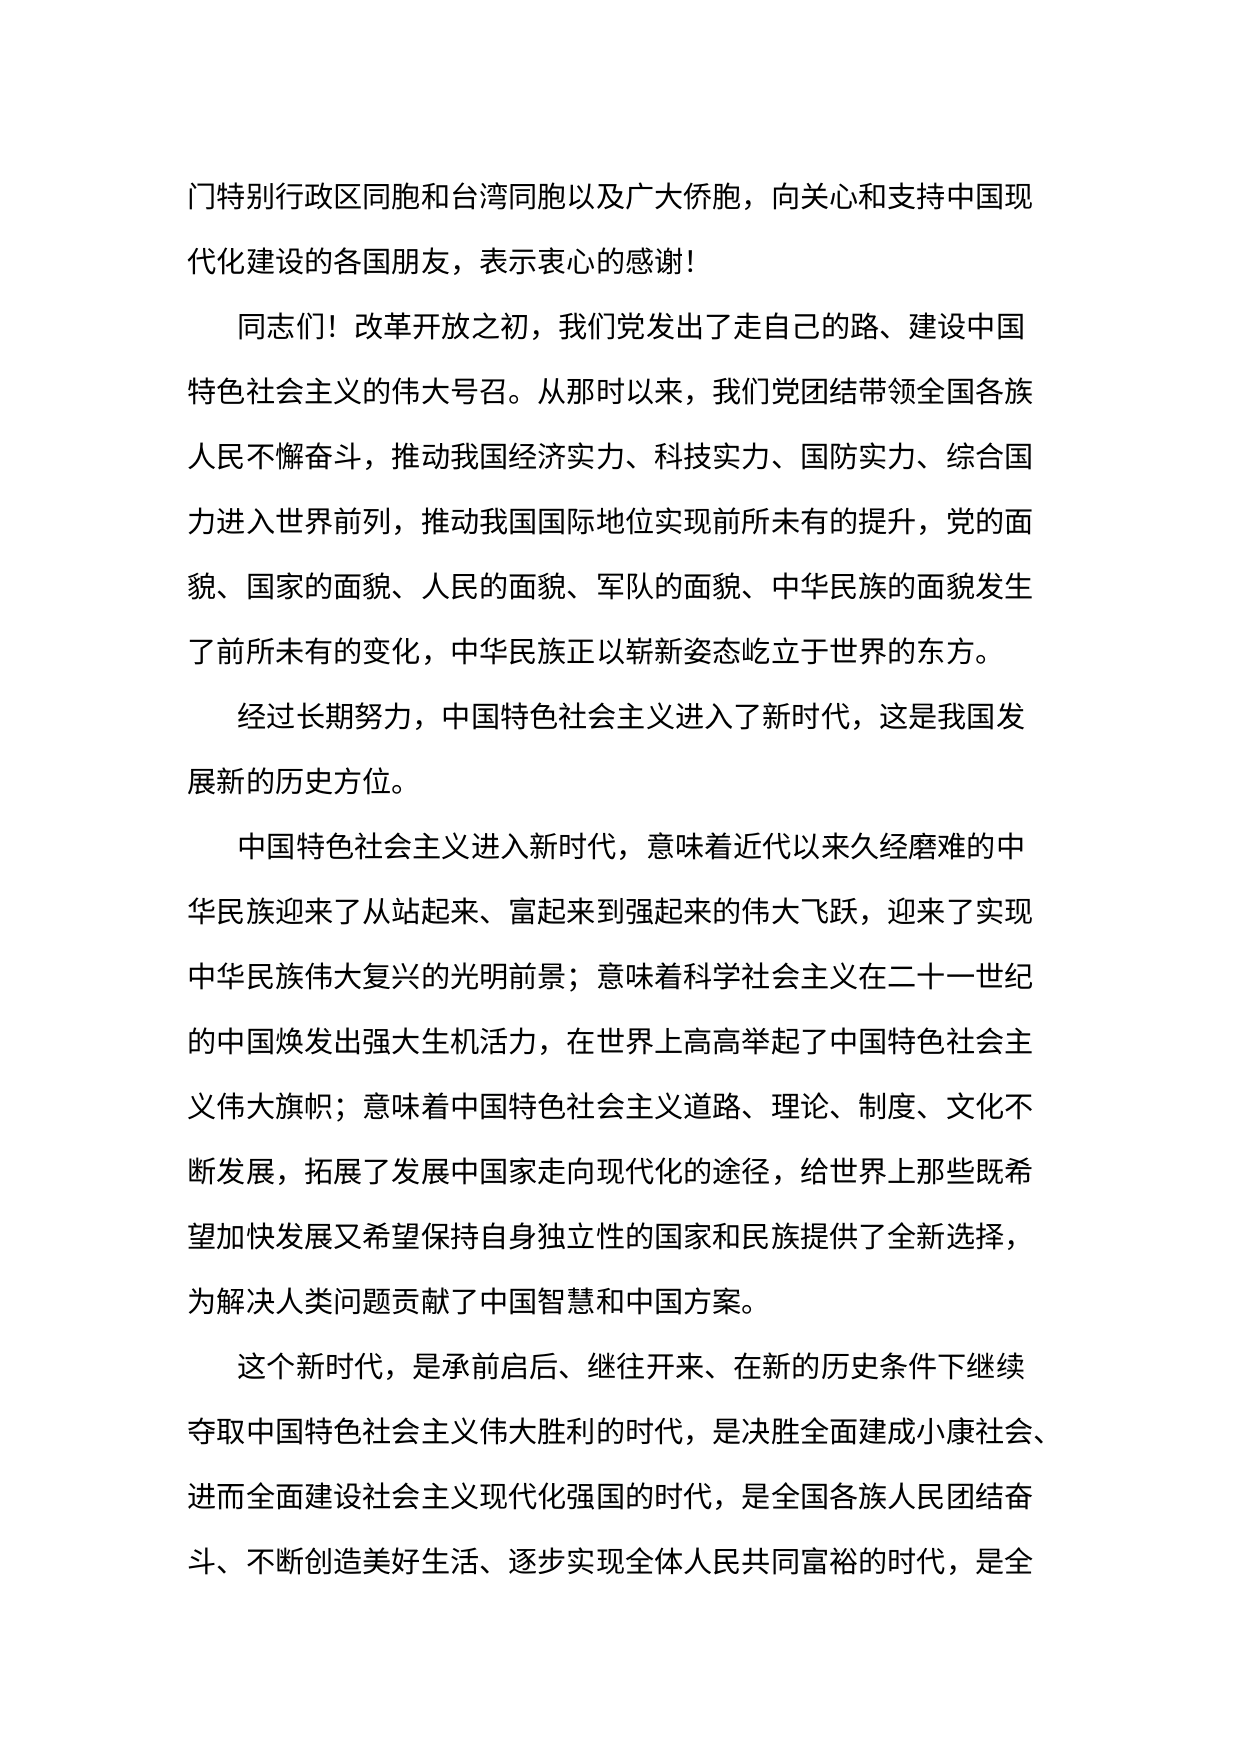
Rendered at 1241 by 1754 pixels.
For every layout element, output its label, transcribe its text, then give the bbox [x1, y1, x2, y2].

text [187, 1332, 1053, 1592]
text 同志们！改革开放之初，我们党发出了走自己的路、建设中国特色社会主义的伟大号召。从那时以来，我们党团结带领全国各族人民不懈奋斗，推动我国经济实力、科技实力、国防实力、综合国力进入世界前列，推动我国国际地位实现前所未有的提升，党的面貌、国家的面貌、人民的面貌、军队的面貌、中华民族的面貌发生了前所未有的变化，中华民族正以崭新姿态屹立于世界的东方。 [187, 292, 1053, 682]
text 中国特色社会主义进入新时代，意味着近代以来久经磨难的中华民族迎来了从站起来、富起来到强起来的伟大飞跃，迎来了实现中华民族伟大复兴的光明前景；意味着科学社会主义在二十一世纪的中国焕发出强大生机活力，在世界上高高举起了中国特色社会主义伟大旗帜；意味着中国特色社会主义道路、理论、制度、文化不断发展，拓展了发展中国家走向现代化的途径，给世界上那些既希望加快发展又希望保持自身独立性的国家和民族提供了全新选择，为解决人类问题贡献了中国智慧和中国方案。 [187, 812, 1053, 1332]
text 经过长期努力，中国特色社会主义进入了新时代，这是我国发展新的历史方位。 [187, 682, 1053, 812]
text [187, 162, 1053, 292]
